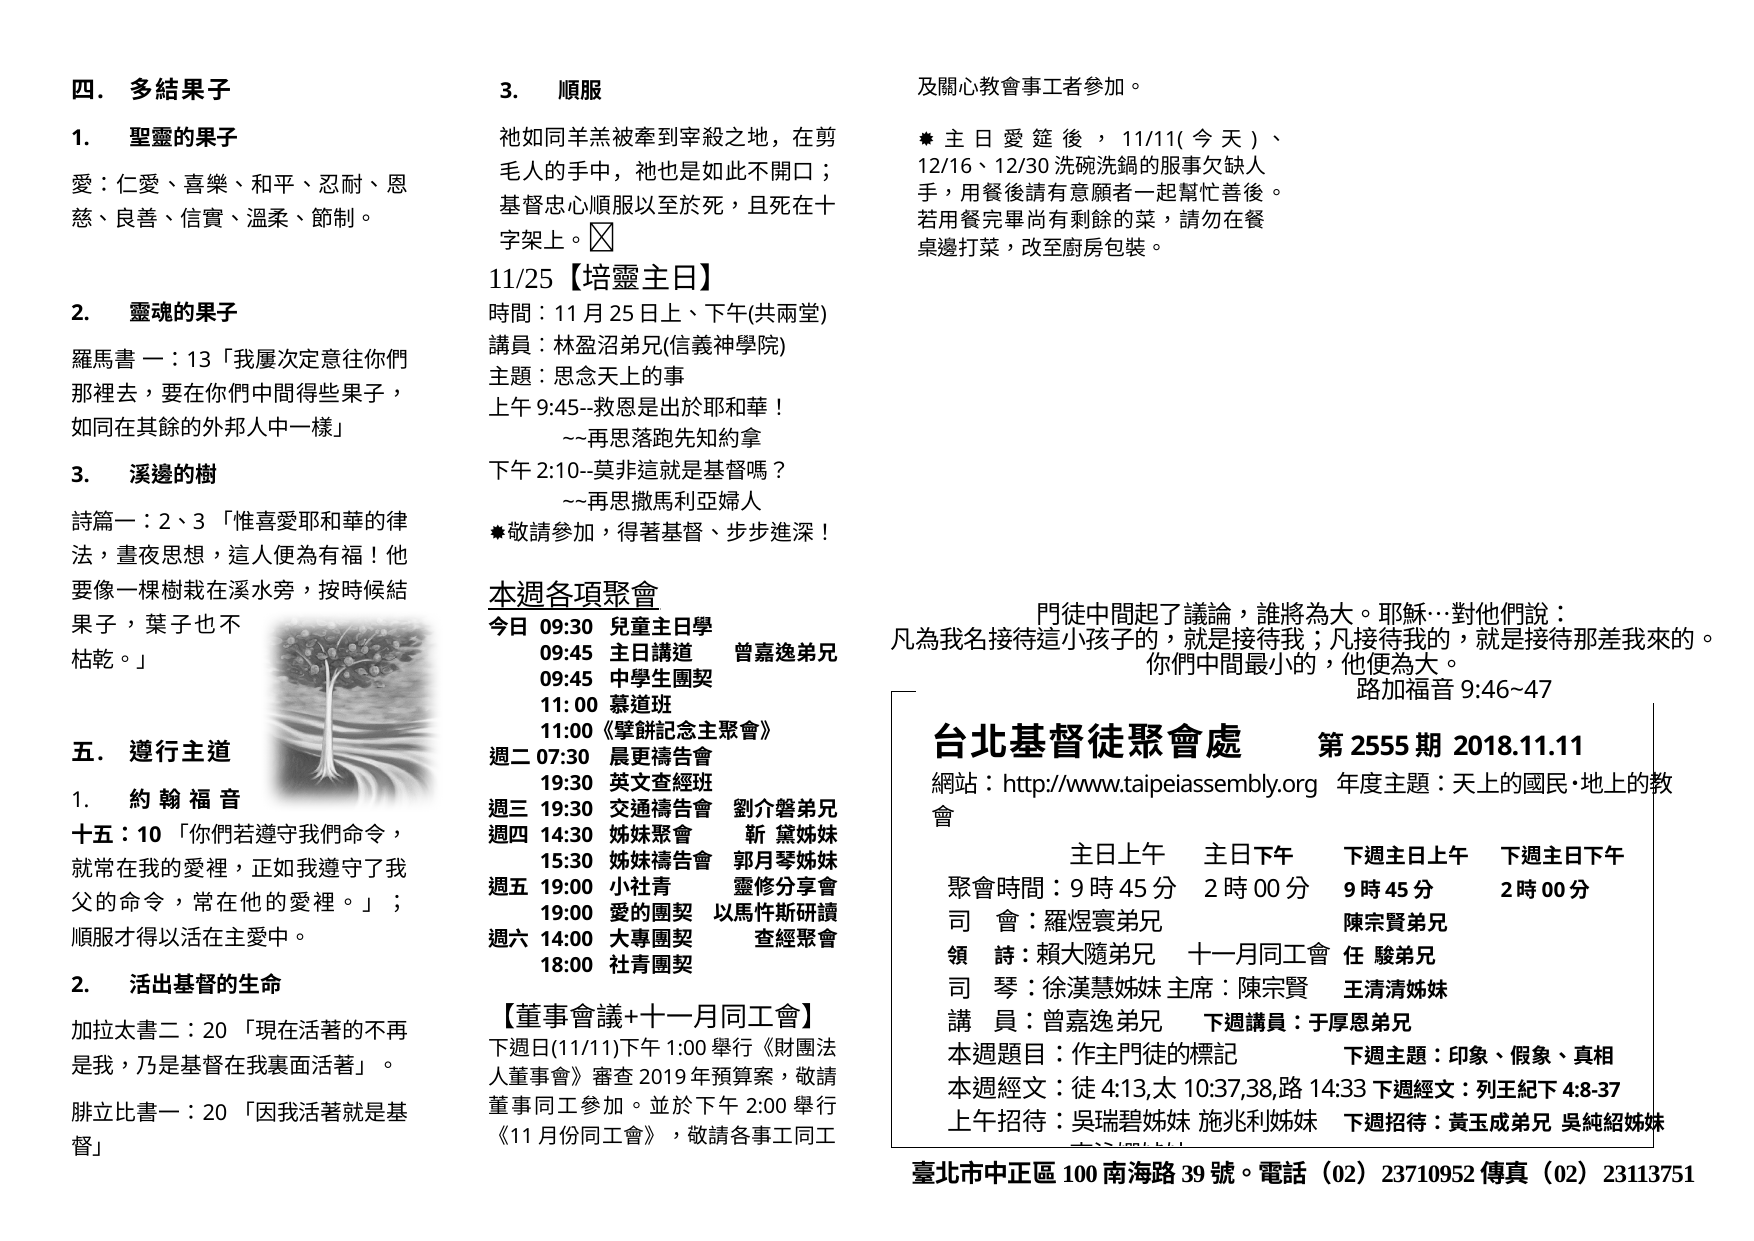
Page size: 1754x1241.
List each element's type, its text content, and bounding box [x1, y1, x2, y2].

list 羅馬書 一：13「我屢次定意往你們那裡去，要在你們中間得些果子，如同在其餘的外邦人中一樣」 [71, 339, 408, 443]
text 凡為我名接待這小孩子的，就是接待我；凡接待我的，就是接待那差我來的。 [916, 628, 1695, 653]
text 18:00 社青團契 [488, 952, 837, 978]
list 多結果子 [71, 71, 408, 105]
text 19:00 愛的團契 以馬忤斯研讀 [488, 900, 837, 926]
list 靈魂的果子 [71, 293, 408, 327]
text 上午9:45--救恩是出於耶和華！ [488, 391, 837, 422]
text 09:45 主日講道 曾嘉逸弟兄 [488, 639, 837, 666]
text 路加福音9:46~47 [916, 678, 1695, 703]
text 你們中間最小的，他便為大。 [916, 653, 1695, 678]
text 11:00《擘餅記念主聚會》 [488, 718, 837, 744]
list 詩篇一：2、3 「惟喜愛耶和華的律法，晝夜思想，這人便為有福！他要像一棵樹栽在溪水旁，按時候結果子，葉子也不枯乾。」 [71, 502, 408, 674]
text 網站：http://www.taipeiassembly.org 年度主題：天上的國民˙地上的教會 [923, 765, 1653, 832]
text 下週日(11/11)下午1:00舉行《財團法人董事會》審查2019年預算案，敬請董事同工參加。並於下午2:00舉行《11月份同工會》，敬請各事工同工及關心教會事工者參加。 [488, 1032, 837, 1149]
text 週二 07:30 晨更禱告會 [488, 744, 837, 770]
list 活出基督的生命 [71, 964, 408, 999]
text ~~再思撒馬利亞婦人 [488, 484, 837, 516]
text 下週日(11/11)下午1:00舉行《財團法人董事會》審查2019年預算案，敬請董事同工參加。並於下午2:00舉行《11月份同工會》，敬請各事工同工及關心教會事工者參加。 [917, 71, 1266, 100]
text 09:45 中學生團契 [488, 666, 837, 692]
text 【董事會議+十一月同工會】 [488, 1003, 837, 1032]
text ~~再思落跑先知約拿 [488, 422, 837, 453]
text 門徒中間起了議論，誰將為大。耶穌…對他們說： [916, 603, 1695, 628]
list 順服 [499, 71, 837, 105]
text 今日 09:30 兒童主日學 [488, 613, 837, 639]
text 19:30 英文查經班 [488, 770, 837, 796]
text 敬請參加，得著基督、步步進深！ [488, 516, 837, 547]
text 領 詩：賴大隨弟兄 十一月同工會 任 駿弟兄 [923, 937, 1653, 970]
text 時間︰11月25日上、下午(共兩堂) [488, 297, 837, 328]
text 臺北市中正區100南海路39號。電話（02）23710952傳真（02）23113751 [911, 1163, 1720, 1188]
text 講 員：曾嘉逸弟兄 下週講員：于厚恩弟兄 [923, 1004, 1653, 1037]
text 講員︰林盈沼弟兄(信義神學院) [488, 328, 837, 359]
list 聖靈的果子 [71, 118, 408, 152]
list 遵行主道 [71, 733, 266, 768]
text 本週各項聚會 [488, 572, 837, 613]
list 愛：仁愛、喜樂、和平、忍耐、恩慈、良善、信實、溫柔、節制。 [71, 164, 408, 233]
text 本週經文：徒4:13,太10:37,38,路14:33下週經文：列王紀下4:8-37 [923, 1070, 1653, 1104]
text 上午招待：吳瑞碧姊妹 施兆利姊妹 下週招待：黃玉成弟兄 吳純紹姊妹 [923, 1104, 1653, 1137]
text 週三 19:30 交通禱告會 劉介磐弟兄 [488, 796, 837, 822]
text 聚會時間：9時45分 2時00分 9時45分 2時00分 [923, 870, 1653, 904]
text 下午2:10--莫非這就是基督嗎？ [488, 453, 837, 484]
list 腓立比書一：20 「因我活著就是基督」 [71, 1093, 408, 1161]
text 11/25【培靈主日】 [488, 255, 837, 297]
list 祂如同羊羔被牽到宰殺之地，在剪毛人的手中，祂也是如此不開口；基督忠心順服以至於死，且死在十字架上。 [499, 118, 837, 255]
text 司 琴：徐漢慧姊妹 主席︰陳宗賢 王清清姊妹 [923, 970, 1653, 1004]
text 11: 00 慕道班 [488, 692, 837, 718]
text 週五 19:00 小社青 靈修分享會 [488, 874, 837, 900]
picture [288, 638, 414, 785]
text 主日上午 主日下午 下週主日上午 下週主日下午 [923, 835, 1653, 870]
text 週六 14:00 大專團契 查經聚會 [488, 926, 837, 952]
text 司 會：羅煜寰弟兄 陳宗賢弟兄 [923, 904, 1653, 937]
text 本週題目：作主門徒的標記 下週主題：印象、假象、真相 [923, 1037, 1653, 1070]
text 週四 14:30 姊妹聚會 靳 黛姊妹 [488, 822, 837, 848]
text 15:30 姊妹禱告會 郭月琴姊妹 [488, 848, 837, 874]
list 約翰福音 十五：10 「你們若遵守我們命令，就常在我的愛裡，正如我遵守了我父的命令，常在他的愛裡。」； 順服才得以活在主愛中。 [71, 780, 408, 952]
text 台北基督徒聚會處 第2555期 2018.11.11 [923, 711, 1653, 765]
list 加拉太書二：20 「現在活著的不再是我，乃是基督在我裏面活著」。 [71, 1011, 408, 1080]
list 溪邊的樹 [71, 455, 408, 489]
text 主日愛筵後，11/11(今天)、12/16、12/30洗碗洗鍋的服事欠缺人手，用餐後請有意願者一起幫忙善後。若用餐完畢尚有剩餘的菜，請勿在餐桌邊打菜，改至廚房包裝。 [917, 125, 1266, 260]
text 主題︰思念天上的事 [488, 359, 837, 391]
